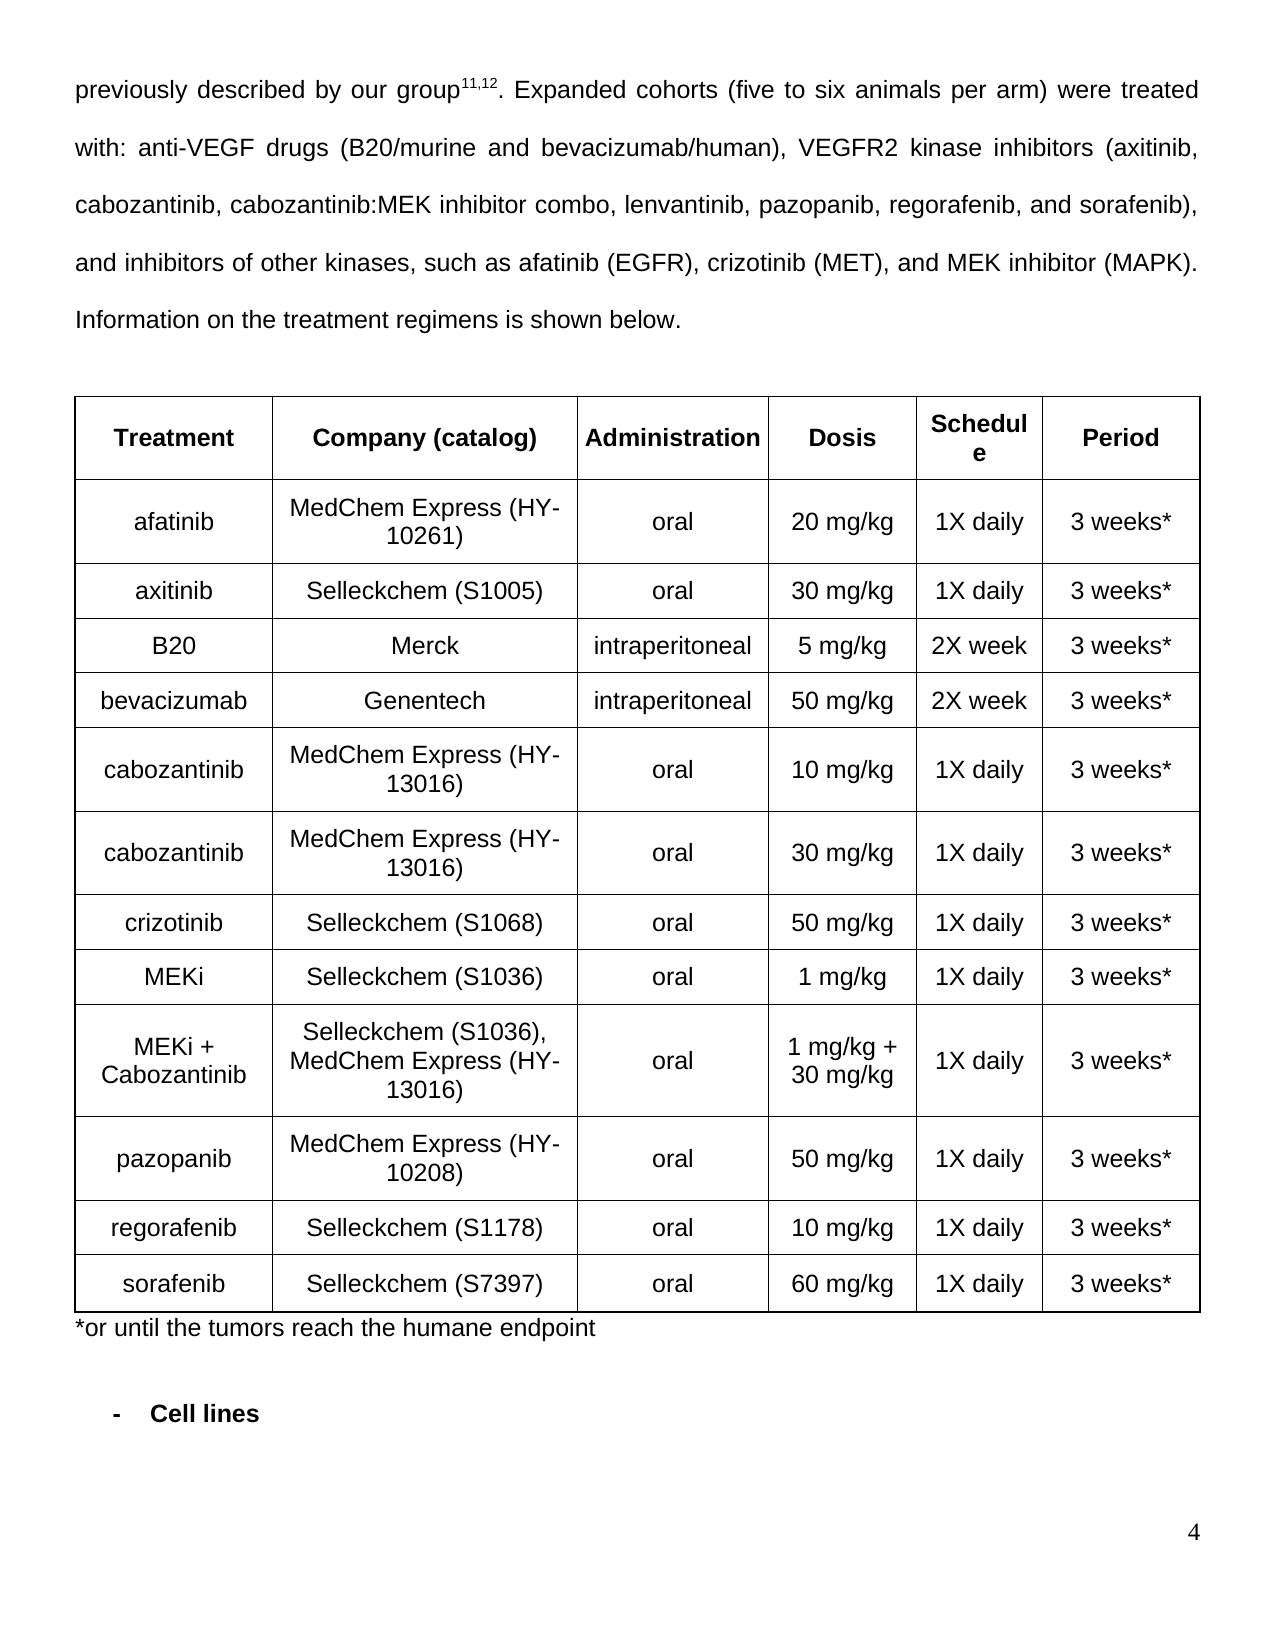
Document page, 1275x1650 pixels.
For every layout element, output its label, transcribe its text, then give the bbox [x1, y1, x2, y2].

table_cell 2X week [917, 619, 1042, 672]
table_header Treatment [76, 397, 272, 479]
table_header Company (catalog) [273, 397, 577, 479]
table_cell oral [578, 1005, 768, 1116]
table_cell 3 weeks* [1043, 1117, 1199, 1199]
table_header Schedule [917, 397, 1042, 479]
table_cell 50 mg/kg [769, 895, 916, 949]
table_cell 1X daily [917, 812, 1042, 894]
table_cell intraperitoneal [578, 619, 768, 672]
table_cell 3 weeks* [1043, 1255, 1199, 1311]
table_cell 3 weeks* [1043, 812, 1199, 894]
table_cell cabozantinib [76, 728, 272, 811]
table_cell MedChem Express (HY-13016) [273, 728, 577, 811]
table_header Dosis [769, 397, 916, 479]
table_cell 1 mg/kg [769, 950, 916, 1004]
table_cell 3 weeks* [1043, 564, 1199, 617]
table_cell 3 weeks* [1043, 950, 1199, 1004]
table_cell 60 mg/kg [769, 1255, 916, 1311]
table_cell pazopanib [76, 1117, 272, 1199]
table_cell Selleckchem (S1036), MedChem Express (HY-13016) [273, 1005, 577, 1116]
table_cell 1X daily [917, 480, 1042, 563]
table_cell 3 weeks* [1043, 673, 1199, 727]
table_cell 3 weeks* [1043, 728, 1199, 811]
table_cell Merck [273, 619, 577, 672]
table_cell MEKi [76, 950, 272, 1004]
table_cell 50 mg/kg [769, 673, 916, 727]
table_cell sorafenib [76, 1255, 272, 1311]
table_header Administration [578, 397, 768, 479]
table_cell 5 mg/kg [769, 619, 916, 672]
table_cell Selleckchem (S7397) [273, 1255, 577, 1311]
table_cell crizotinib [76, 895, 272, 949]
table_cell Selleckchem (S1005) [273, 564, 577, 617]
table_cell 1 mg/kg + 30 mg/kg [769, 1005, 916, 1116]
table_cell 3 weeks* [1043, 895, 1199, 949]
table_cell oral [578, 564, 768, 617]
table_cell 10 mg/kg [769, 1201, 916, 1254]
table_cell oral [578, 480, 768, 563]
table_cell B20 [76, 619, 272, 672]
table_cell MedChem Express (HY-13016) [273, 812, 577, 894]
table_cell 3 weeks* [1043, 619, 1199, 672]
table_cell axitinib [76, 564, 272, 617]
table_cell 1X daily [917, 895, 1042, 949]
table_cell 1X daily [917, 1201, 1042, 1254]
table_cell 2X week [917, 673, 1042, 727]
table_cell 1X daily [917, 728, 1042, 811]
table_cell 1X daily [917, 1005, 1042, 1116]
table_cell 3 weeks* [1043, 1201, 1199, 1254]
table_cell 1X daily [917, 1117, 1042, 1199]
table_cell Selleckchem (S1178) [273, 1201, 577, 1254]
table_cell Selleckchem (S1036) [273, 950, 577, 1004]
table_header Period [1043, 397, 1199, 479]
table_cell 1X daily [917, 564, 1042, 617]
table_cell MedChem Express (HY-10261) [273, 480, 577, 563]
table_cell 10 mg/kg [769, 728, 916, 811]
table_cell 3 weeks* [1043, 480, 1199, 563]
table_cell 30 mg/kg [769, 564, 916, 617]
table_cell 20 mg/kg [769, 480, 916, 563]
table_cell cabozantinib [76, 812, 272, 894]
table_cell regorafenib [76, 1201, 272, 1254]
table_cell MedChem Express (HY-10208) [273, 1117, 577, 1199]
table_cell bevacizumab [76, 673, 272, 727]
table_cell 1X daily [917, 950, 1042, 1004]
table_cell oral [578, 812, 768, 894]
list Cell lines [112, 1399, 1200, 1427]
table_cell oral [578, 1201, 768, 1254]
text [75, 75, 1200, 334]
table_cell oral [578, 728, 768, 811]
table_cell intraperitoneal [578, 673, 768, 727]
table_cell 50 mg/kg [769, 1117, 916, 1199]
table_cell oral [578, 1117, 768, 1199]
table_cell Selleckchem (S1068) [273, 895, 577, 949]
table_cell 1X daily [917, 1255, 1042, 1311]
table_cell oral [578, 895, 768, 949]
text *or until the tumors reach the humane endpoint [75, 1313, 1200, 1341]
table_cell 30 mg/kg [769, 812, 916, 894]
table_cell 3 weeks* [1043, 1005, 1199, 1116]
table_cell MEKi + Cabozantinib [76, 1005, 272, 1116]
table_cell afatinib [76, 480, 272, 563]
table_cell Genentech [273, 673, 577, 727]
table_cell oral [578, 1255, 768, 1311]
table_cell oral [578, 950, 768, 1004]
